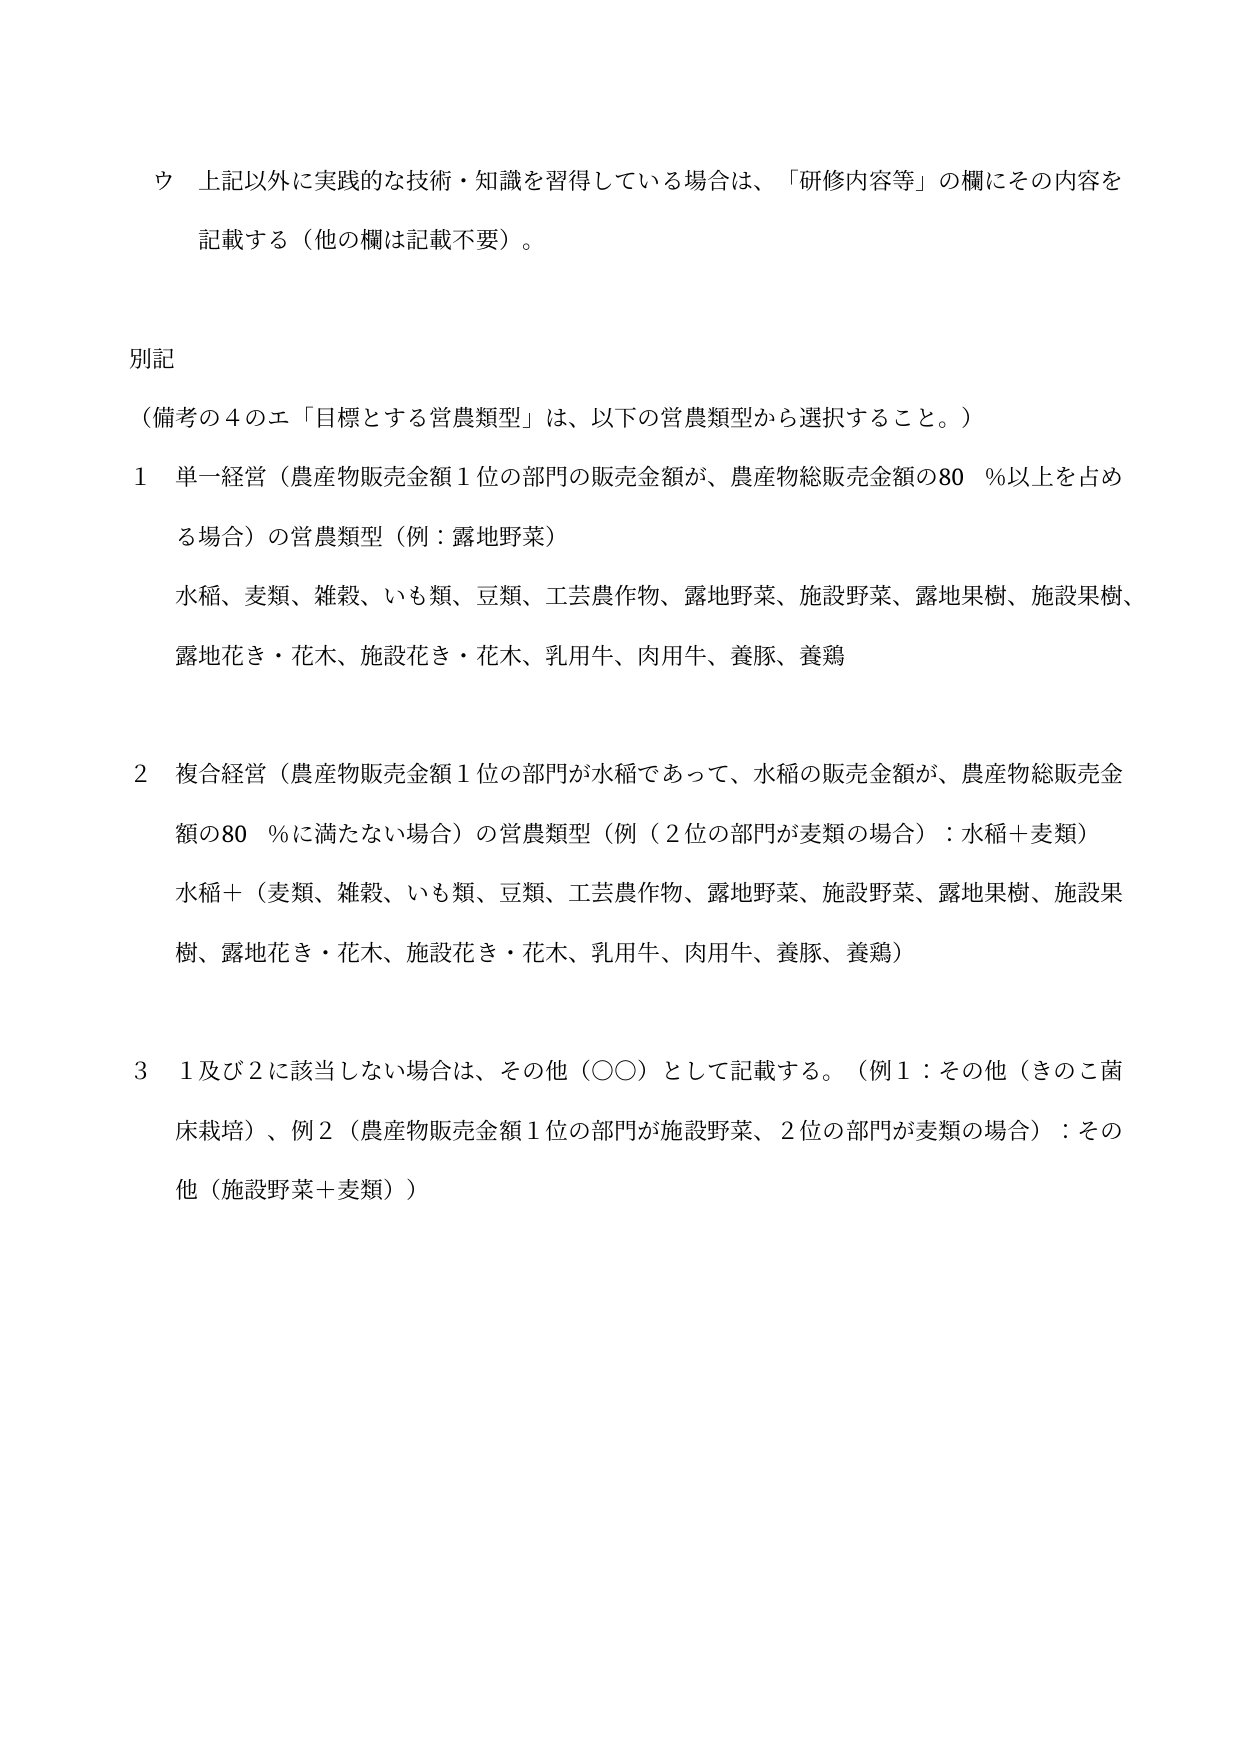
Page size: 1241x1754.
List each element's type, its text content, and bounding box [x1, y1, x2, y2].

text ２ 複合経営（農産物販売金額１位の部門が水稲であって、水稲の販売金額が、農産物総販売金額の80％に満たない場合）の営農類型（例（２位の部門が麦類の場合）：水稲＋麦類） [129, 743, 1123, 862]
text 別記 [129, 328, 1123, 387]
text （備考の４のエ「目標とする営農類型」は、以下の営農類型から選択すること。） [129, 387, 1123, 446]
text １ 単一経営（農産物販売金額１位の部門の販売金額が、農産物総販売金額の80％以上を占める場合）の営農類型（例：露地野菜） [129, 446, 1123, 565]
text ウ 上記以外に実践的な技術・知識を習得している場合は、「研修内容等」の欄にその内容を記載する（他の欄は記載不要）。 [129, 149, 1123, 268]
text 水稲＋（麦類、雑穀、いも類、豆類、工芸農作物、露地野菜、施設野菜、露地果樹、施設果樹、露地花き・花木、施設花き・花木、乳用牛、肉用牛、養豚、養鶏） [129, 862, 1123, 981]
text 水稲、麦類、雑穀、いも類、豆類、工芸農作物、露地野菜、施設野菜、露地果樹、施設果樹、露地花き・花木、施設花き・花木、乳用牛、肉用牛、養豚、養鶏 [129, 565, 1123, 684]
text ３ １及び２に該当しない場合は、その他（○○）として記載する。（例１：その他（きのこ菌床栽培）、例２（農産物販売金額１位の部門が施設野菜、２位の部門が麦類の場合）：その他（施設野菜＋麦類）） [129, 1040, 1123, 1218]
